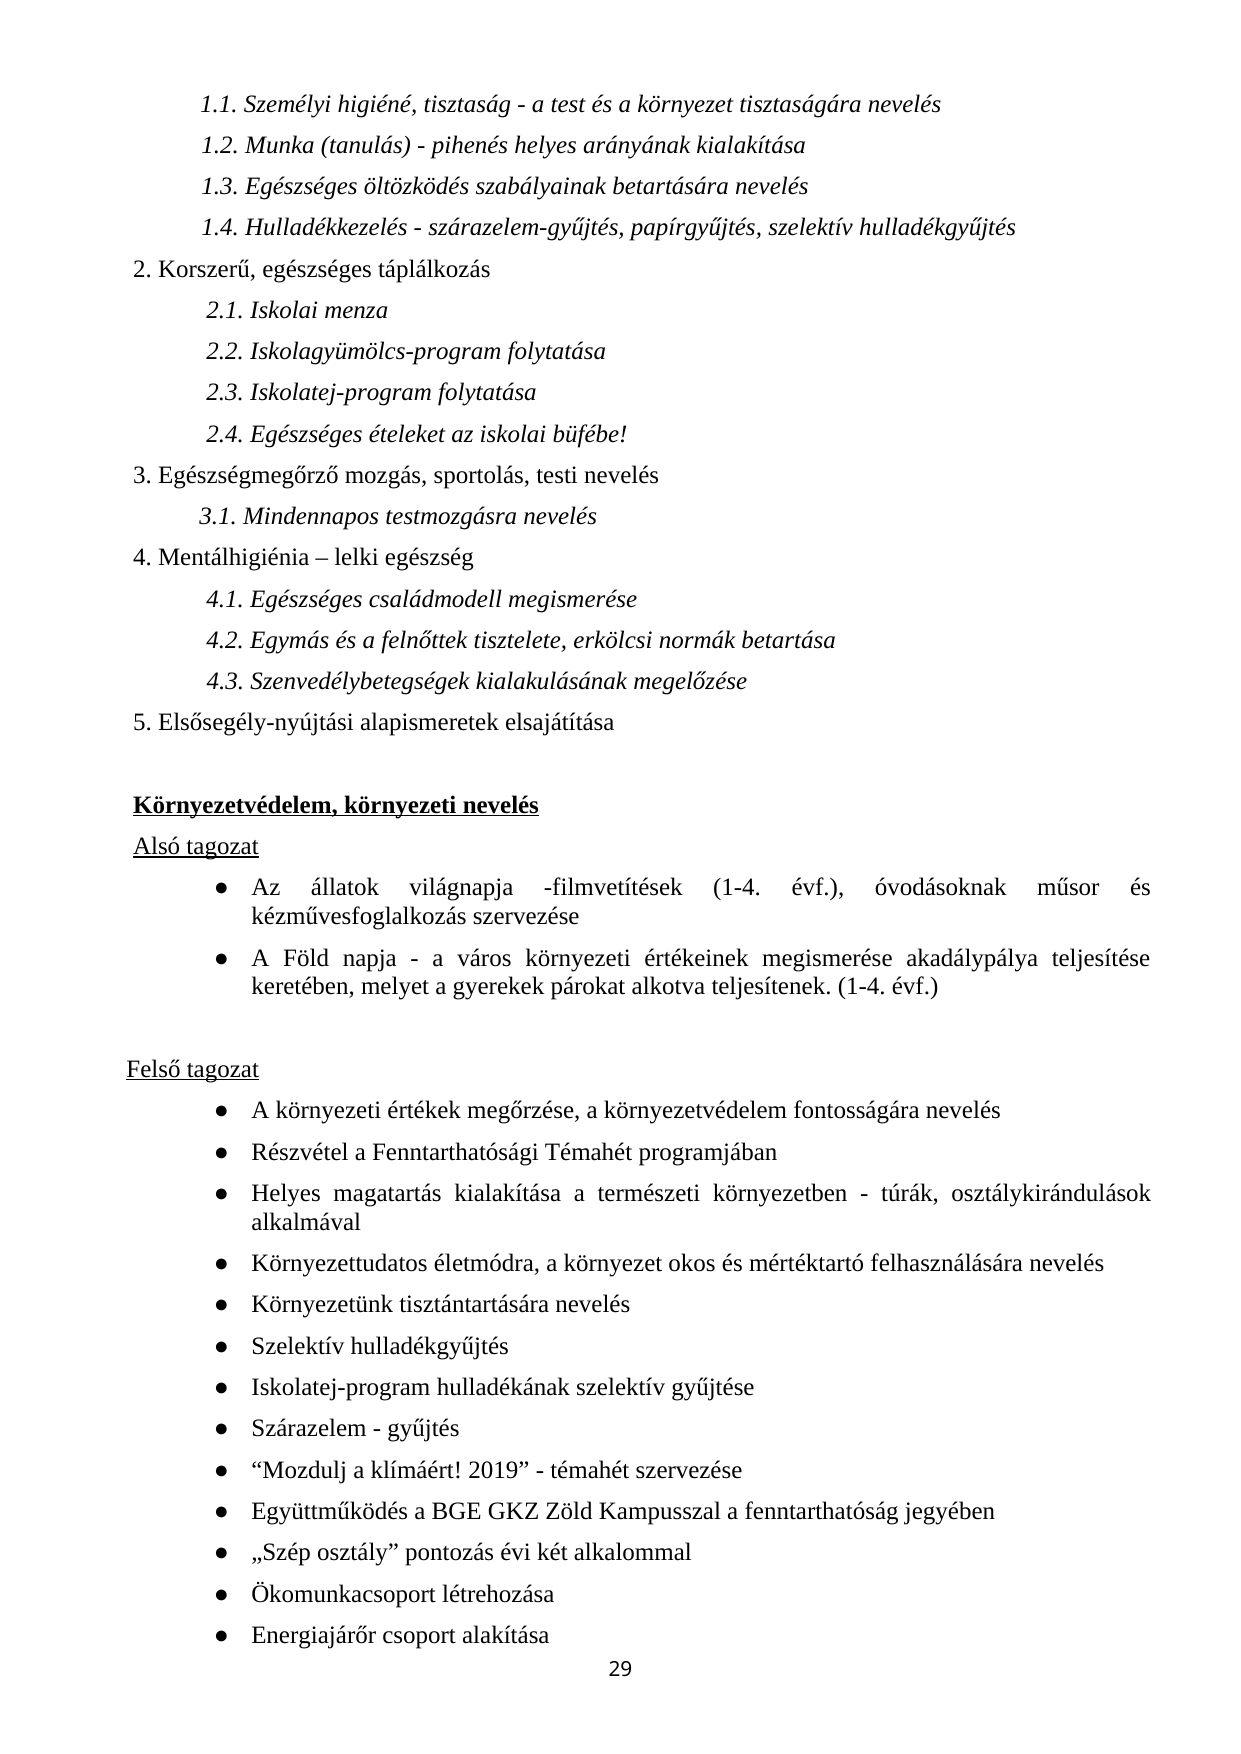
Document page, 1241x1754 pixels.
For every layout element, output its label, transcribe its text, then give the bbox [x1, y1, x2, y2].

list Energiajárőr csoport alakítása [213, 1620, 1152, 1649]
text 2. Korszerű, egészséges táplálkozás [89, 254, 1152, 282]
list Helyes magatartás kialakítása a természeti környezetben - túrák, osztálykirándulások alkalmával [214, 1178, 1152, 1235]
list Együttműködés a BGE GKZ Zöld Kampusszal a fenntarthatóság jegyében [213, 1496, 1152, 1525]
text 2.3. Iskolatej-program folytatása [206, 377, 1152, 406]
text 4.3. Szenvedélybetegségek kialakulásának megelőzése [206, 666, 1152, 695]
list Részvétel a Fenntarthatósági Témahét programjában [214, 1136, 1152, 1165]
list Iskolatej-program hulladékának szelektív gyűjtése [214, 1372, 1152, 1401]
list A Föld napja - a város környezeti értékeinek megismerése akadálypálya teljesítése keretében, melyet a gyerekek párokat alkotva teljesítenek. (1-4. évf.) [214, 942, 1152, 1000]
text 4.2. Egymás és a felnőttek tisztelete, erkölcsi normák betartása [89, 625, 1152, 654]
text Felső tagozat [89, 1054, 1152, 1083]
text 4.1. Egészséges családmodell megismerése [89, 584, 1152, 612]
text Környezetvédelem, környezeti nevelés [133, 790, 1152, 819]
list Környezetünk tisztántartására nevelés [214, 1289, 1152, 1318]
text 2.4. Egészséges ételeket az iskolai büfébe! [206, 419, 1152, 447]
text Alsó tagozat [133, 831, 1152, 860]
list A környezeti értékek megőrzése, a környezetvédelem fontosságára nevelés [214, 1095, 1152, 1124]
list Szelektív hulladékgyűjtés [214, 1331, 1152, 1359]
text 5. Elsősegély-nyújtási alapismeretek elsajátítása [89, 707, 1152, 736]
list Az állatok világnapja -filmvetítések (1-4. évf.), óvodásoknak műsor és kézművesfoglalkozás szervezése [214, 872, 1152, 930]
text 1.4. Hulladékkezelés - szárazelem-gyűjtés, papírgyűjtés, szelektív hulladékgyűjtés [164, 212, 1152, 241]
text 1.2. Munka (tanulás) - pihenés helyes arányának kialakítása [164, 130, 1152, 159]
text 2.2. Iskolagyümölcs-program folytatása [206, 336, 1152, 365]
list “Mozdulj a klímáért! 2019” - témahét szervezése [213, 1455, 1152, 1483]
text 1.3. Egészséges öltözködés szabályainak betartására nevelés [164, 171, 1152, 200]
text 3.1. Mindennapos testmozgásra nevelés [164, 501, 1152, 530]
list Szárazelem - gyűjtés [214, 1413, 1152, 1442]
text 2.1. Iskolai menza [206, 295, 1152, 324]
list Ökomunkacsoport létrehozása [213, 1579, 1152, 1608]
text 1.1. Személyi higiéné, tisztaság - a test és a környezet tisztaságára nevelés [194, 89, 1152, 117]
text 4. Mentálhigiénia – lelki egészség [133, 542, 1152, 571]
list „Szép osztály” pontozás évi két alkalommal [213, 1537, 1152, 1566]
list Környezettudatos életmódra, a környezet okos és mértéktartó felhasználására nevelés [214, 1248, 1152, 1277]
text 3. Egészségmegőrző mozgás, sportolás, testi nevelés [133, 460, 1152, 489]
